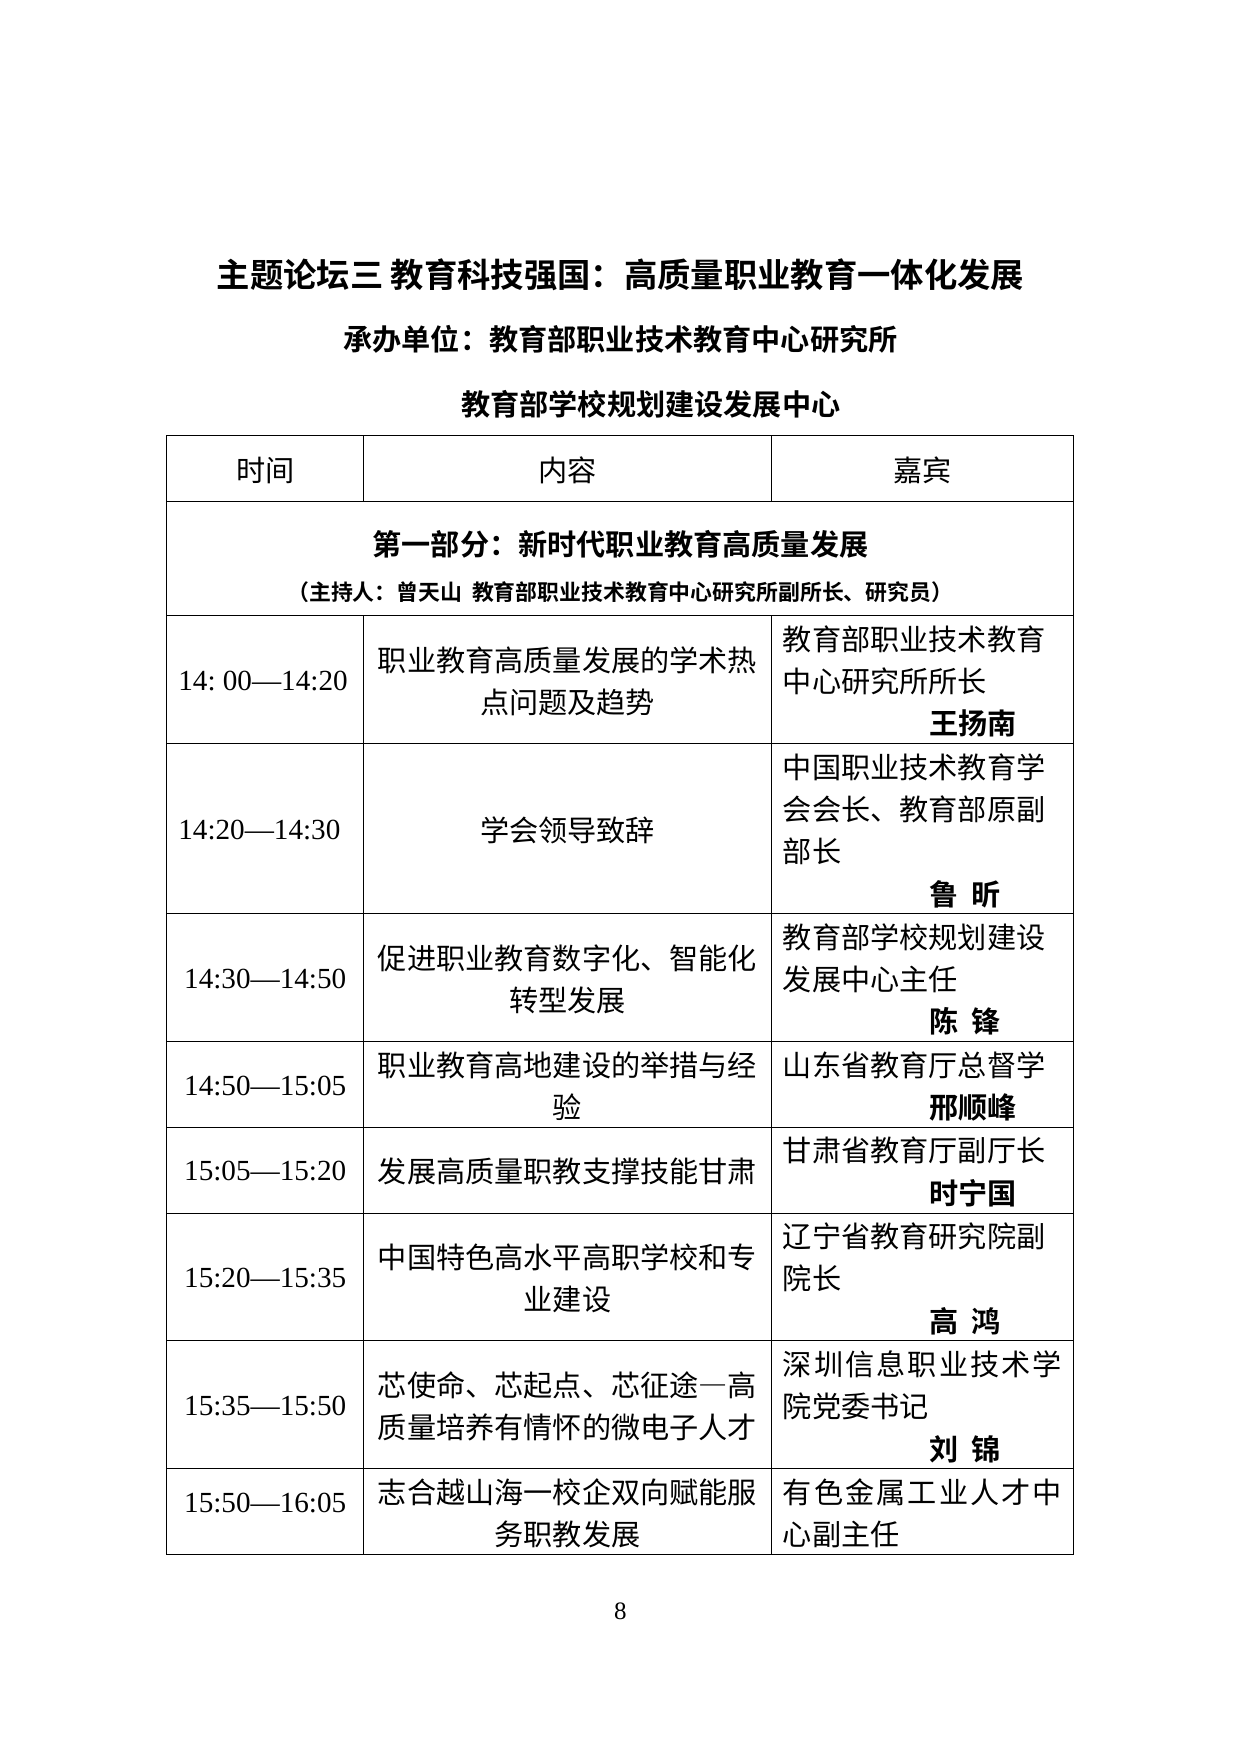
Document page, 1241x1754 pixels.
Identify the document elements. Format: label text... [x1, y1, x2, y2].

table_cell 14:20—14:30 [167, 744, 363, 913]
table_cell 学会领导致辞 [364, 744, 771, 913]
table_header 嘉宾 [772, 436, 1073, 501]
text 教育部学校规划建设发展中心 [177, 370, 1063, 435]
table_cell 15:05—15:20 [167, 1128, 363, 1212]
table_cell 教育部职业技术教育中心研究所所长 王扬南 [772, 616, 1073, 743]
table_cell 山东省教育厅总督学 邢顺峰 [772, 1042, 1073, 1127]
table_cell 有色金属工业人才中心副主任 宋 凯 [772, 1469, 1073, 1554]
table_cell 14:30—14:50 [167, 914, 363, 1041]
table_cell 第一部分：新时代职业教育高质量发展 （主持人：曾天山 教育部职业技术教育中心研究所副所长、研究员） [167, 502, 1073, 615]
table_cell 15:50—16:05 [167, 1469, 363, 1554]
text 主题论坛三 教育科技强国：高质量职业教育一体化发展 [210, 240, 1030, 305]
table_cell 中国特色高水平高职学校和专业建设 [364, 1214, 771, 1340]
table_cell 辽宁省教育研究院副院长 高 鸿 [772, 1214, 1073, 1340]
table_cell 促进职业教育数字化、智能化转型发展 [364, 914, 771, 1041]
text 承办单位：教育部职业技术教育中心研究所 [177, 305, 1063, 370]
table_cell 甘肃省教育厅副厅长 时宁国 [772, 1128, 1073, 1212]
table_cell 志合越山海一校企双向赋能服务职教发展 [364, 1469, 771, 1554]
table_cell 发展高质量职教支撑技能甘肃 [364, 1128, 771, 1212]
table_header 内容 [364, 436, 771, 501]
table_cell 15:20—15:35 [167, 1214, 363, 1340]
table_cell 14: 00—14:20 [167, 616, 363, 743]
table_header 时间 [167, 436, 363, 501]
table_cell 14:50—15:05 [167, 1042, 363, 1127]
table_cell 深圳信息职业技术学院党委书记 刘 锦 [772, 1341, 1073, 1468]
table_cell 职业教育高质量发展的学术热点问题及趋势 [364, 616, 771, 743]
table_cell 15:35—15:50 [167, 1341, 363, 1468]
table_cell 芯使命、芯起点、芯征途—高质量培养有情怀的微电子人才 [364, 1341, 771, 1468]
table_cell 教育部学校规划建设发展中心主任 陈 锋 [772, 914, 1073, 1041]
table_cell 中国职业技术教育学会会长、教育部原副部长 鲁 昕 [772, 744, 1073, 913]
table_cell 职业教育高地建设的举措与经验 [364, 1042, 771, 1127]
